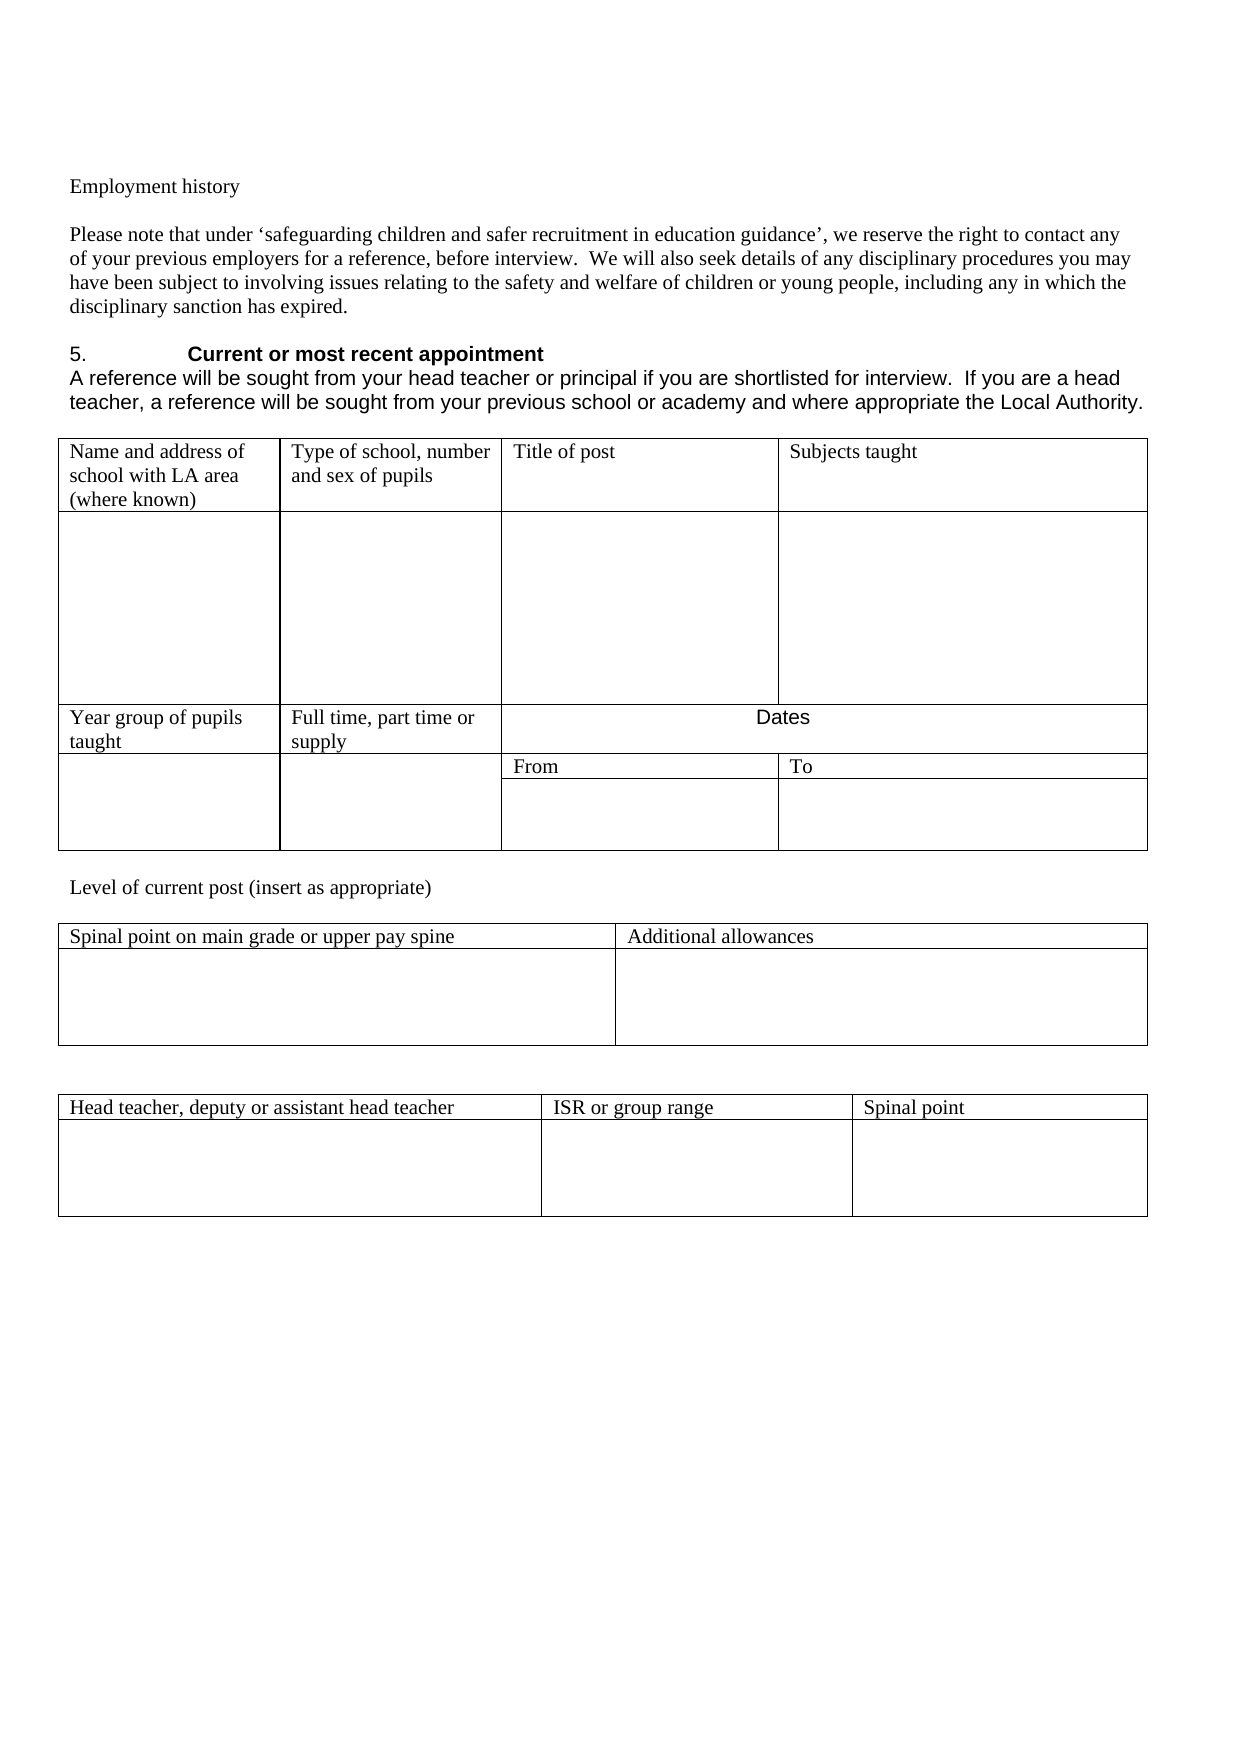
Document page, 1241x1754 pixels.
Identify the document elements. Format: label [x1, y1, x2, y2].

table_cell [281, 705, 501, 753]
table_cell [281, 754, 501, 850]
table_cell [502, 779, 778, 850]
table_header [616, 924, 1147, 948]
table_header [59, 924, 615, 948]
table_header [502, 439, 778, 511]
table_cell [502, 705, 1147, 753]
table_cell [502, 754, 778, 778]
table_cell [59, 705, 279, 753]
table_header [59, 1095, 541, 1119]
table_cell [59, 512, 279, 704]
table_header [853, 1095, 1147, 1119]
table_cell [502, 512, 778, 704]
table_cell [779, 512, 1147, 704]
table_cell [59, 1120, 541, 1216]
table_cell [59, 754, 279, 850]
table_cell [779, 754, 1147, 778]
table_header [281, 439, 501, 511]
table_cell [853, 1120, 1147, 1216]
table_cell [542, 1120, 852, 1216]
table_header [542, 1095, 852, 1119]
table_header [779, 439, 1147, 511]
table_header [59, 439, 279, 511]
table_cell [779, 779, 1147, 850]
table_cell [59, 949, 615, 1045]
table_cell [616, 949, 1147, 1045]
table_cell [281, 512, 501, 704]
